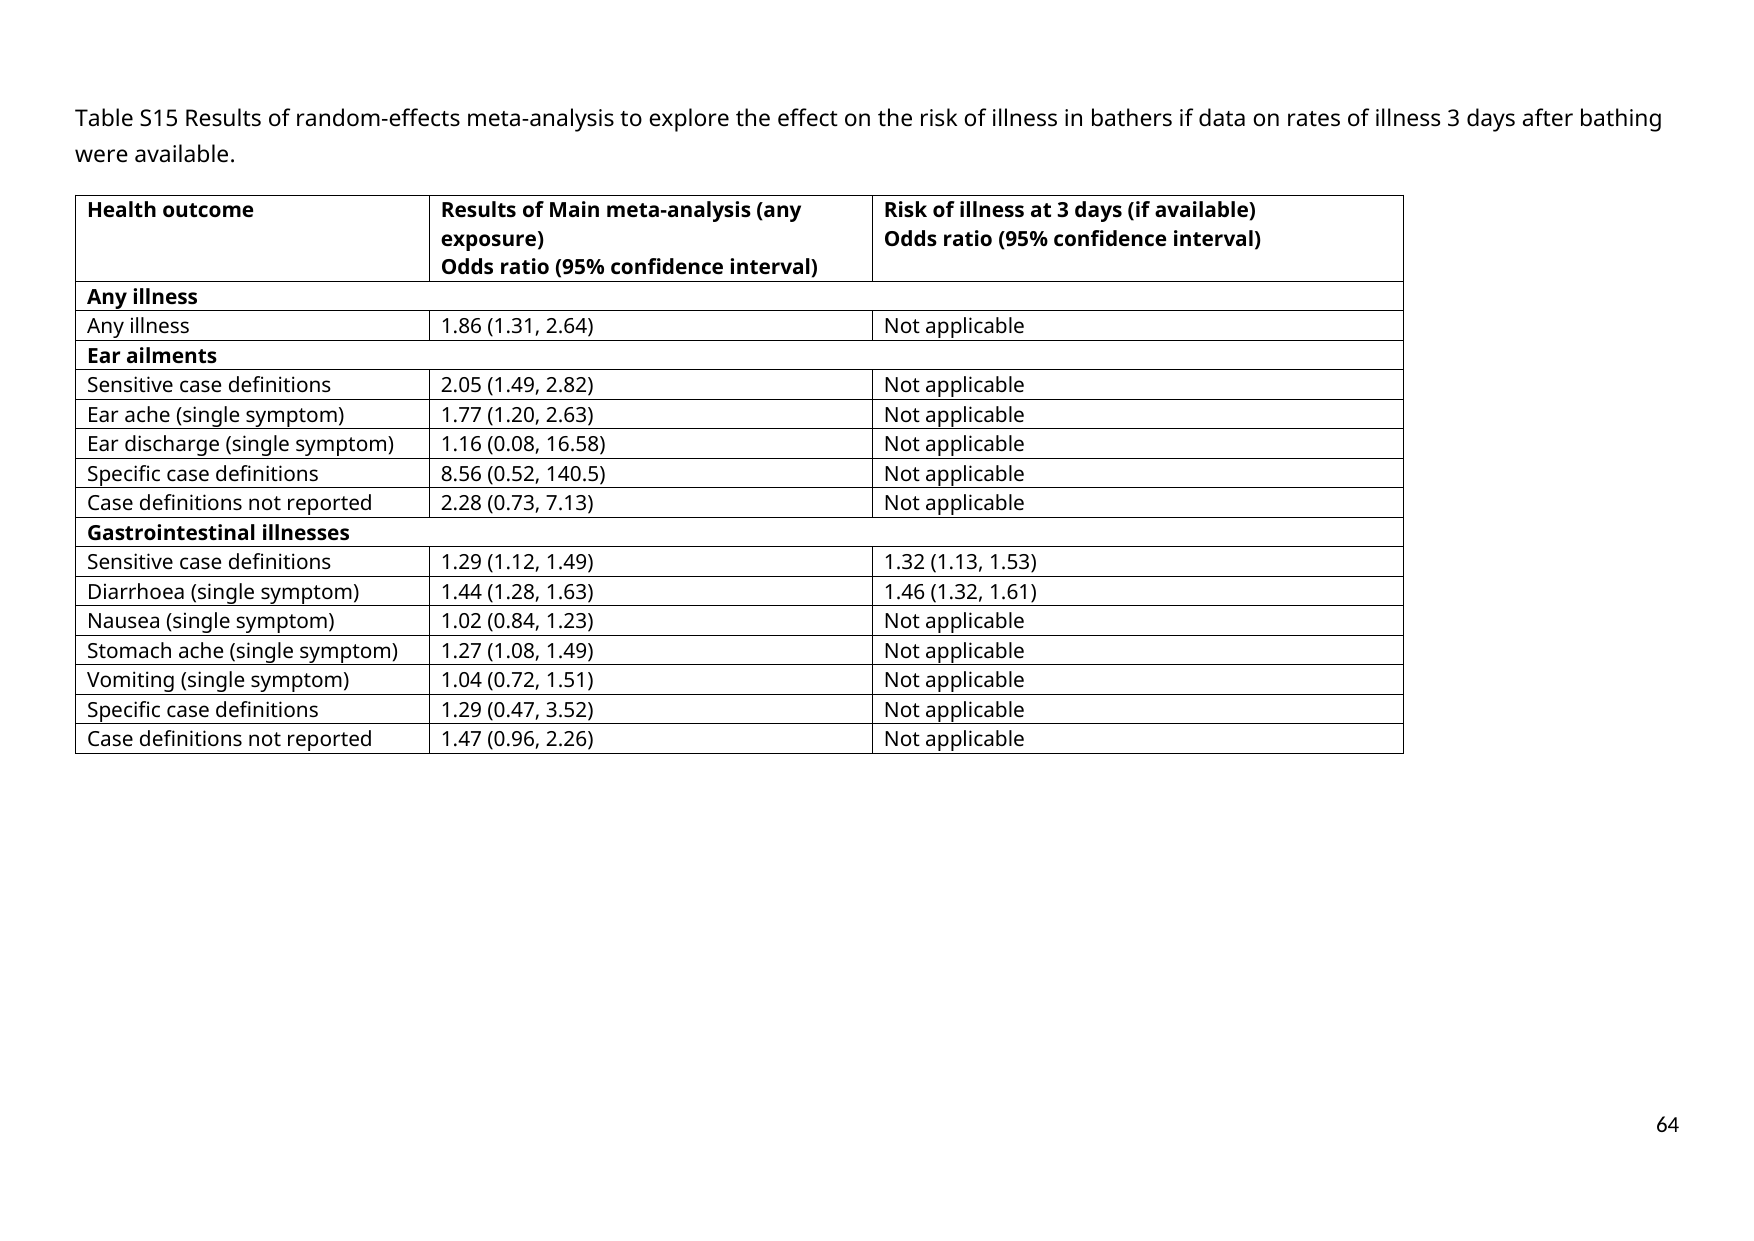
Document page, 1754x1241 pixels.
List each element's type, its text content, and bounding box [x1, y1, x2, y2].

table_cell Ear ache (single symptom) [76, 400, 429, 428]
table_cell 1.77 (1.20, 2.63) [430, 400, 872, 428]
table_cell Not applicable [873, 429, 1403, 458]
table_cell Specific case definitions [76, 695, 429, 723]
table_cell Stomach ache (single symptom) [76, 636, 429, 664]
table_cell Any illness [76, 282, 1403, 310]
table_cell 1.16 (0.08, 16.58) [430, 429, 872, 458]
table_cell Specific case definitions [76, 459, 429, 487]
table_header Results of Main meta-analysis (any exposure) Odds ratio (95% confidence interval) [430, 196, 872, 281]
table_cell Ear ailments [76, 341, 1403, 369]
table_cell 1.29 (1.12, 1.49) [430, 547, 872, 576]
table_cell 8.56 (0.52, 140.5) [430, 459, 872, 487]
table_cell Not applicable [873, 724, 1403, 753]
table_cell Any illness [76, 311, 429, 340]
table_cell 1.44 (1.28, 1.63) [430, 577, 872, 605]
table_cell Not applicable [873, 488, 1403, 517]
table_cell Diarrhoea (single symptom) [76, 577, 429, 605]
table_cell 1.32 (1.13, 1.53) [873, 547, 1403, 576]
table_header Risk of illness at 3 days (if available) Odds ratio (95% confidence interval) [873, 196, 1403, 281]
table_cell 1.47 (0.96, 2.26) [430, 724, 872, 753]
table_cell Sensitive case definitions [76, 547, 429, 576]
table_cell 1.04 (0.72, 1.51) [430, 665, 872, 694]
table_cell Case definitions not reported [76, 488, 429, 517]
table_header Health outcome [76, 196, 429, 281]
table_cell 1.02 (0.84, 1.23) [430, 606, 872, 635]
table_cell 1.46 (1.32, 1.61) [873, 577, 1403, 605]
table_cell 1.86 (1.31, 2.64) [430, 311, 872, 340]
table_cell Gastrointestinal illnesses [76, 518, 1403, 546]
table_cell Not applicable [873, 695, 1403, 723]
table_cell Sensitive case definitions [76, 370, 429, 399]
table_cell Nausea (single symptom) [76, 606, 429, 635]
table_cell Not applicable [873, 400, 1403, 428]
table_cell Not applicable [873, 606, 1403, 635]
table_cell Vomiting (single symptom) [76, 665, 429, 694]
table_cell Not applicable [873, 665, 1403, 694]
table_cell Case definitions not reported [76, 724, 429, 753]
table_cell Not applicable [873, 370, 1403, 399]
table_cell 1.27 (1.08, 1.49) [430, 636, 872, 664]
table_cell Ear discharge (single symptom) [76, 429, 429, 458]
table_cell 2.28 (0.73, 7.13) [430, 488, 872, 517]
table_cell Not applicable [873, 311, 1403, 340]
text Table S15 Results of random-effects meta-analysis to explore the effect on the risk of illness in bathers if data on rates of illness 3 days after bathing were available. [75, 102, 1679, 169]
table_cell Not applicable [873, 636, 1403, 664]
table_cell Not applicable [873, 459, 1403, 487]
table_cell 1.29 (0.47, 3.52) [430, 695, 872, 723]
table_cell 2.05 (1.49, 2.82) [430, 370, 872, 399]
